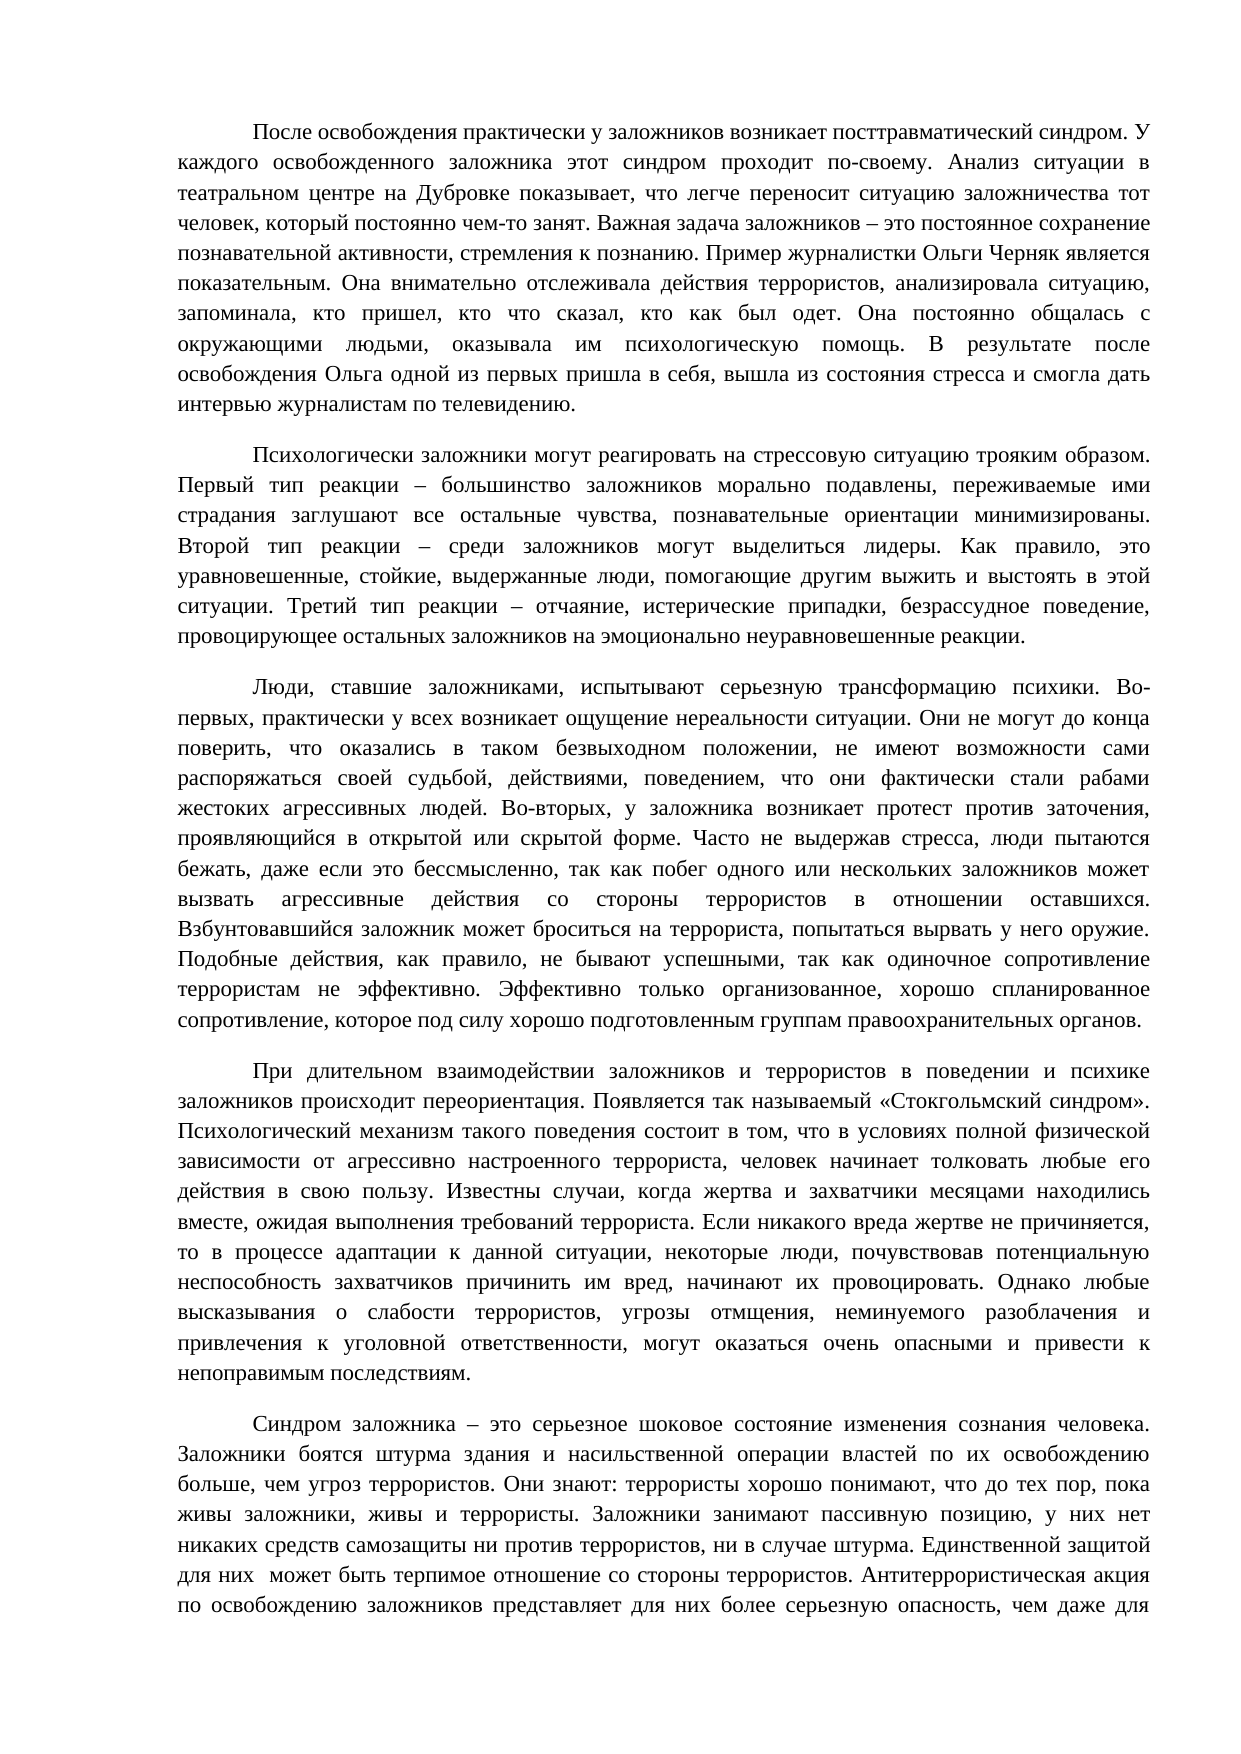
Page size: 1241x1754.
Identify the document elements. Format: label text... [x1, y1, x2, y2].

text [177, 1410, 1152, 1617]
text При длительном взаимодействии заложников и террористов в поведении и психике заложников происходит переориентация. Появляется так называемый «Стокгольмский синдром». Психологический механизм такого поведения состоит в том, что в условиях полной физической зависимости от агрессивно настроенного террориста, человек начинает толковать любые его действия в свою пользу. Известны случаи, когда жертва и захватчики месяцами находились вместе, ожидая выполнения требований террориста. Если никакого вреда жертве не причиняется, то в процессе адаптации к данной ситуации, некоторые люди, почувствовав потенциальную неспособность захватчиков причинить им вред, начинают их провоцировать. Однако любые высказывания о слабости террористов, угрозы отмщения, неминуемого разоблачения и привлечения к уголовной ответственности, могут оказаться очень опасными и привести к непоправимым последствиям. [177, 1057, 1152, 1385]
text Люди, ставшие заложниками, испытывают серьезную трансформацию психики. Во-первых, практически у всех возникает ощущение нереальности ситуации. Они не могут до конца поверить, что оказались в таком безвыходном положении, не имеют возможности сами распоряжаться своей судьбой, действиями, поведением, что они фактически стали рабами жестоких агрессивных людей. Во-вторых, у заложника возникает протест против заточения, проявляющийся в открытой или скрытой форме. Часто не выдержав стресса, люди пытаются бежать, даже если это бессмысленно, так как побег одного или нескольких заложников может вызвать агрессивные действия со стороны террористов в отношении оставшихся. Взбунтовавшийся заложник может броситься на террориста, попытаться вырвать у него оружие. Подобные действия, как правило, не бывают успешными, так как одиночное сопротивление террористам не эффективно. Эффективно только организованное, хорошо спланированное сопротивление, которое под силу хорошо подготовленным группам правоохранительных органов. [177, 673, 1152, 1032]
text Психологически заложники могут реагировать на стрессовую ситуацию трояким образом. Первый тип реакции – большинство заложников морально подавлены, переживаемые ими страдания заглушают все остальные чувства, познавательные ориентации минимизированы. Второй тип реакции – среди заложников могут выделиться лидеры. Как правило, это уравновешенные, стойкие, выдержанные люди, помогающие другим выжить и выстоять в этой ситуации. Третий тип реакции – отчаяние, истерические припадки, безрассудное поведение, провоцирующее остальных заложников на эмоционально неуравновешенные реакции. [177, 441, 1152, 649]
text После освобождения практически у заложников возникает посттравматический синдром. У каждого освобожденного заложника этот синдром проходит по-своему. Анализ ситуации в театральном центре на Дубровке показывает, что легче переносит ситуацию заложничества тот человек, который постоянно чем-то занят. Важная задача заложников – это постоянное сохранение познавательной активности, стремления к познанию. Пример журналистки Ольги Черняк является показательным. Она внимательно отслеживала действия террористов, анализировала ситуацию, запоминала, кто пришел, кто что сказал, кто как был одет. Она постоянно общалась с окружающими людьми, оказывала им психологическую помощь. В результате после освобождения Ольга одной из первых пришла в себя, вышла из состояния стресса и смогла дать интервью журналистам по телевидению. [177, 118, 1152, 416]
